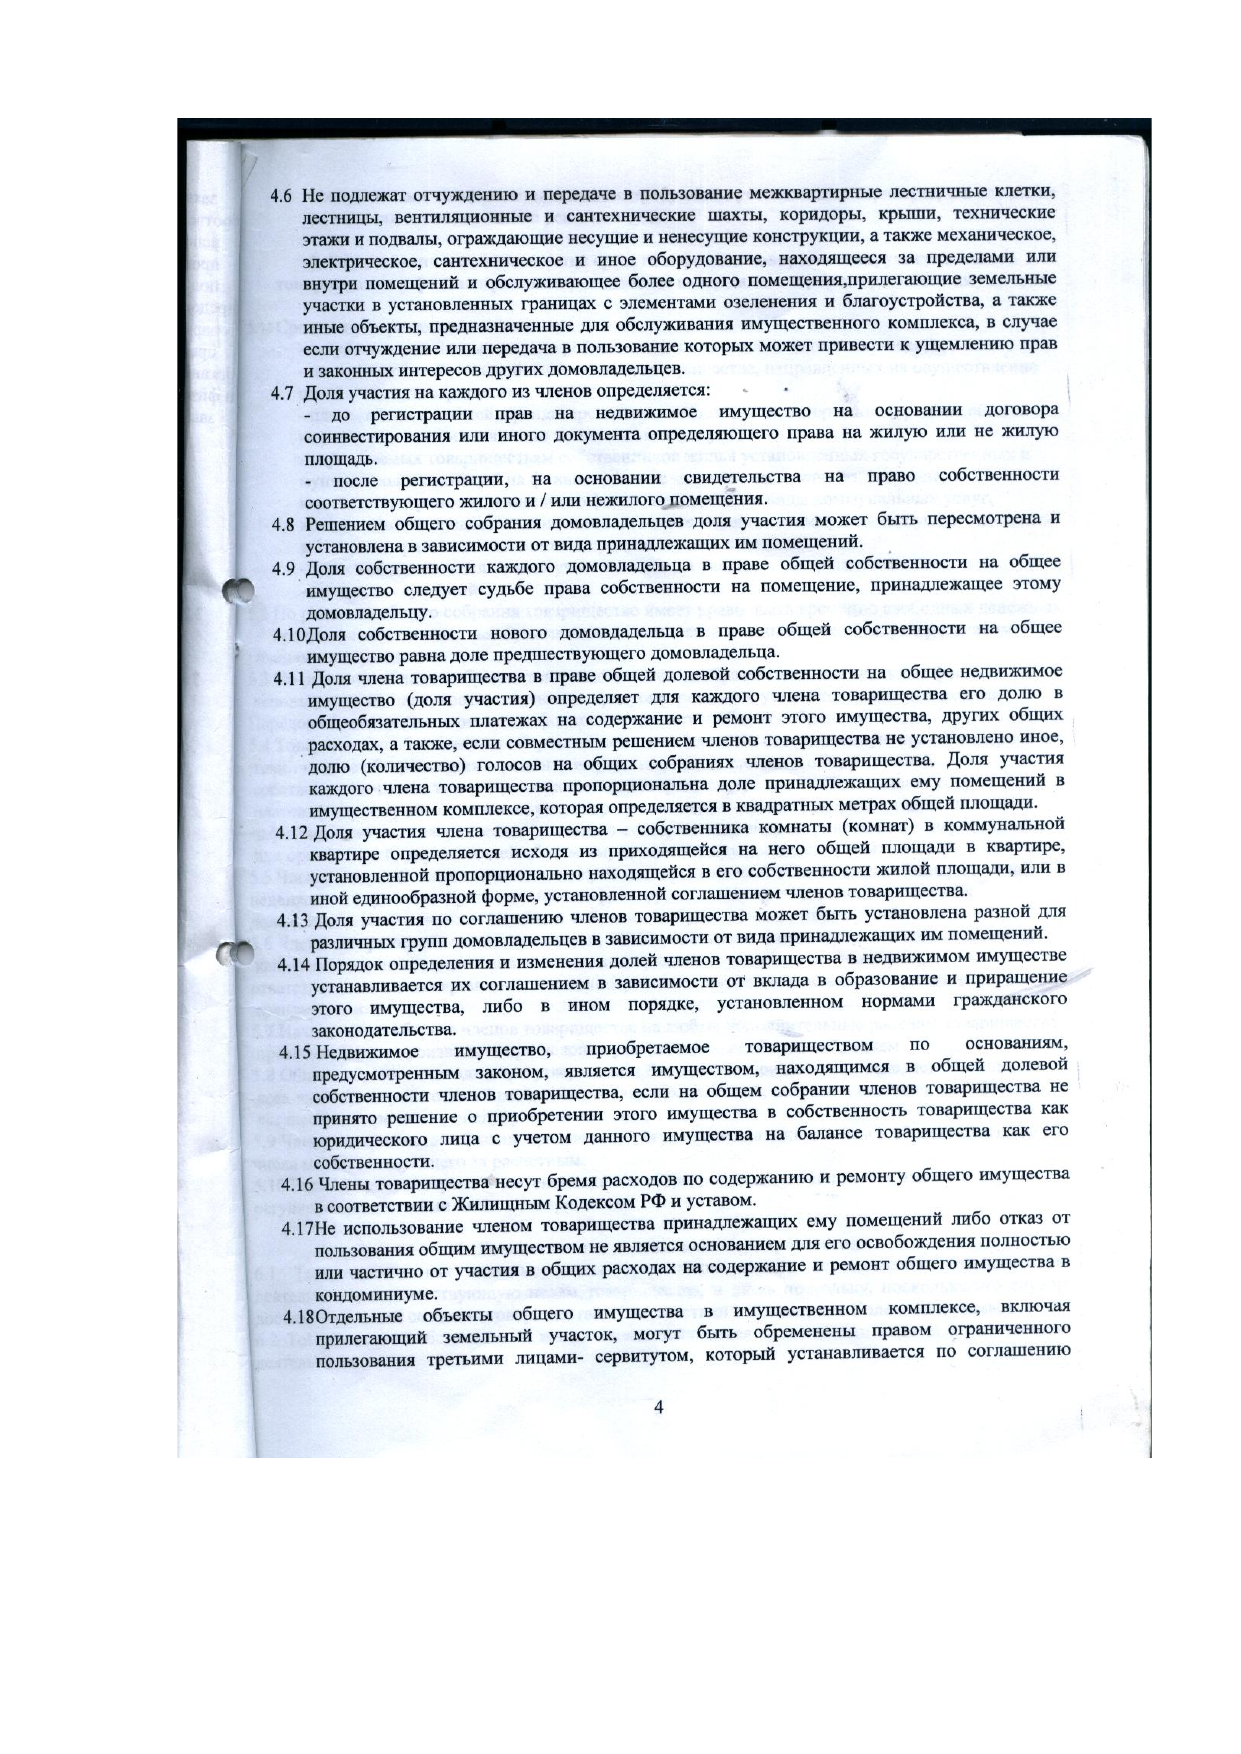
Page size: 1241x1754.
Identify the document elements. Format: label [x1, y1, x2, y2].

picture [177, 118, 1152, 1458]
